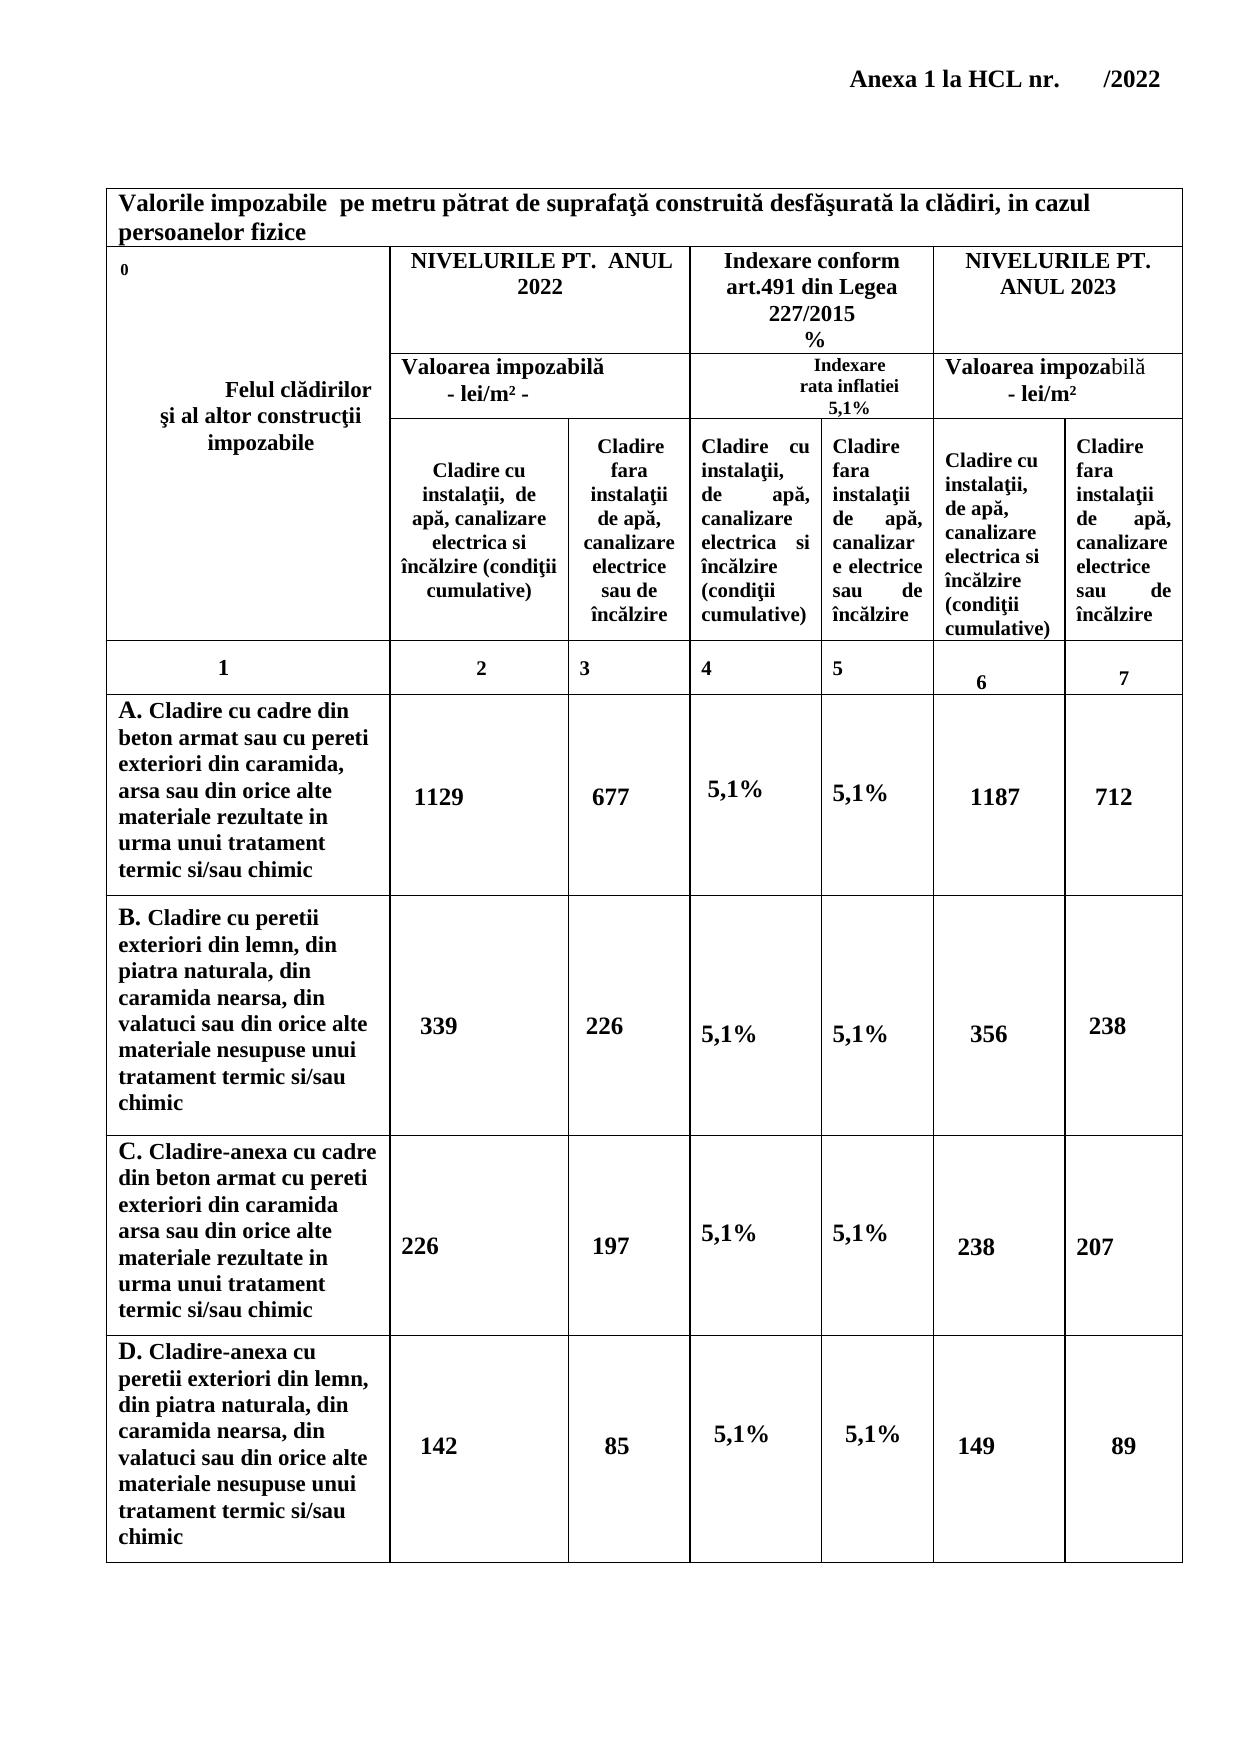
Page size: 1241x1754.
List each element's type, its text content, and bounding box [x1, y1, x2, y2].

table_cell 1187 [934, 695, 1064, 895]
table_cell NIVELURILE PT. ANUL 2023 [934, 247, 1182, 352]
table_cell Cladire fara instalaţii de apă, canalizare electrice sau de încălzire [822, 419, 933, 640]
table_cell 339 [391, 896, 568, 1135]
table_cell 197 [569, 1136, 689, 1335]
table_cell 7 [1066, 641, 1182, 694]
table_cell [107, 641, 131, 694]
table_cell 5,1% [822, 1336, 933, 1562]
table_cell Felul clădirilor şi al altor construcţii impozabile [131, 247, 389, 640]
table_cell D. Cladire-anexa cu peretii exteriori din lemn, din piatra naturala, din caramida nearsa, din valatuci sau din orice alte materiale nesupuse unui tratament termic si/sau chimic [107, 1336, 389, 1562]
table_cell 149 [934, 1336, 1064, 1562]
table_cell Cladire fara instalaţii de apă, canalizare electrice sau de încălzire [569, 419, 689, 640]
table_cell A. Cladire cu cadre din beton armat sau cu pereti exteriori din caramida, arsa sau din orice alte materiale rezultate in urma unui tratament termic si/sau chimic [107, 695, 389, 895]
table_cell 5,1% [691, 1136, 821, 1335]
table_cell Indexare rata inflatiei 5,1% [691, 354, 933, 418]
table_cell Cladire cu instalaţii, de apă, canalizare electrica si încălzire (condiţii cumulative) [934, 419, 1064, 640]
table_cell Cladire cu instalaţii, de apă, canalizare electrica si încălzire (condiţii cumulative) [691, 419, 821, 640]
table_cell 5,1% [691, 896, 821, 1135]
table_cell NIVELURILE PT. ANUL 2022 [391, 247, 689, 352]
table_cell 2 [391, 641, 568, 694]
table_cell B. Cladire cu peretii exteriori din lemn, din piatra naturala, din caramida nearsa, din valatuci sau din orice alte materiale nesupuse unui tratament termic si/sau chimic [107, 896, 389, 1135]
table_cell 207 [1066, 1136, 1182, 1335]
table_cell 5,1% [691, 695, 821, 895]
table_cell 5,1% [822, 695, 933, 895]
table_cell Valoarea impozabilă - lei/m² [934, 354, 1182, 418]
table_cell Cladire cu instalaţii, de apă, canalizare electrica si încălzire (condiţii cumulative) [391, 419, 568, 640]
table_cell Cladire fara instalaţii de apă, canalizare electrice sau de încălzire [1066, 419, 1182, 640]
table_header Valorile impozabile pe metru pătrat de suprafaţă construită desfăşurată la clădiri, in cazul persoanelor fizice [107, 189, 1182, 246]
table_cell 1 [131, 641, 389, 694]
table_cell 4 [691, 641, 821, 694]
table_cell 5,1% [822, 896, 933, 1135]
table_cell 5,1% [691, 1336, 821, 1562]
table_cell Valoarea impozabilă - lei/m² - [391, 354, 689, 418]
table_cell 356 [934, 896, 1064, 1135]
table_cell C. Cladire-anexa cu cadre din beton armat cu pereti exteriori din caramida arsa sau din orice alte materiale rezultate in urma unui tratament termic si/sau chimic [107, 1136, 389, 1335]
table_cell Indexare conform art.491 din Legea 227/2015 % [691, 247, 933, 352]
text Anexa 1 la HCL nr. /2022 [718, 64, 1181, 92]
table_cell 238 [1066, 896, 1182, 1135]
table_cell 1129 [391, 695, 568, 895]
table_cell 712 [1066, 695, 1182, 895]
table_cell 0 [107, 247, 131, 640]
table_cell 6 [934, 641, 1064, 694]
table_cell 5 [822, 641, 933, 694]
table_cell 226 [391, 1136, 568, 1335]
table_cell 5,1% [822, 1136, 933, 1335]
table_cell 226 [569, 896, 689, 1135]
table_cell 238 [934, 1136, 1064, 1335]
table_cell 3 [569, 641, 689, 694]
table_cell 85 [569, 1336, 689, 1562]
table_cell 89 [1066, 1336, 1182, 1562]
table_cell 142 [391, 1336, 568, 1562]
table_cell 677 [569, 695, 689, 895]
